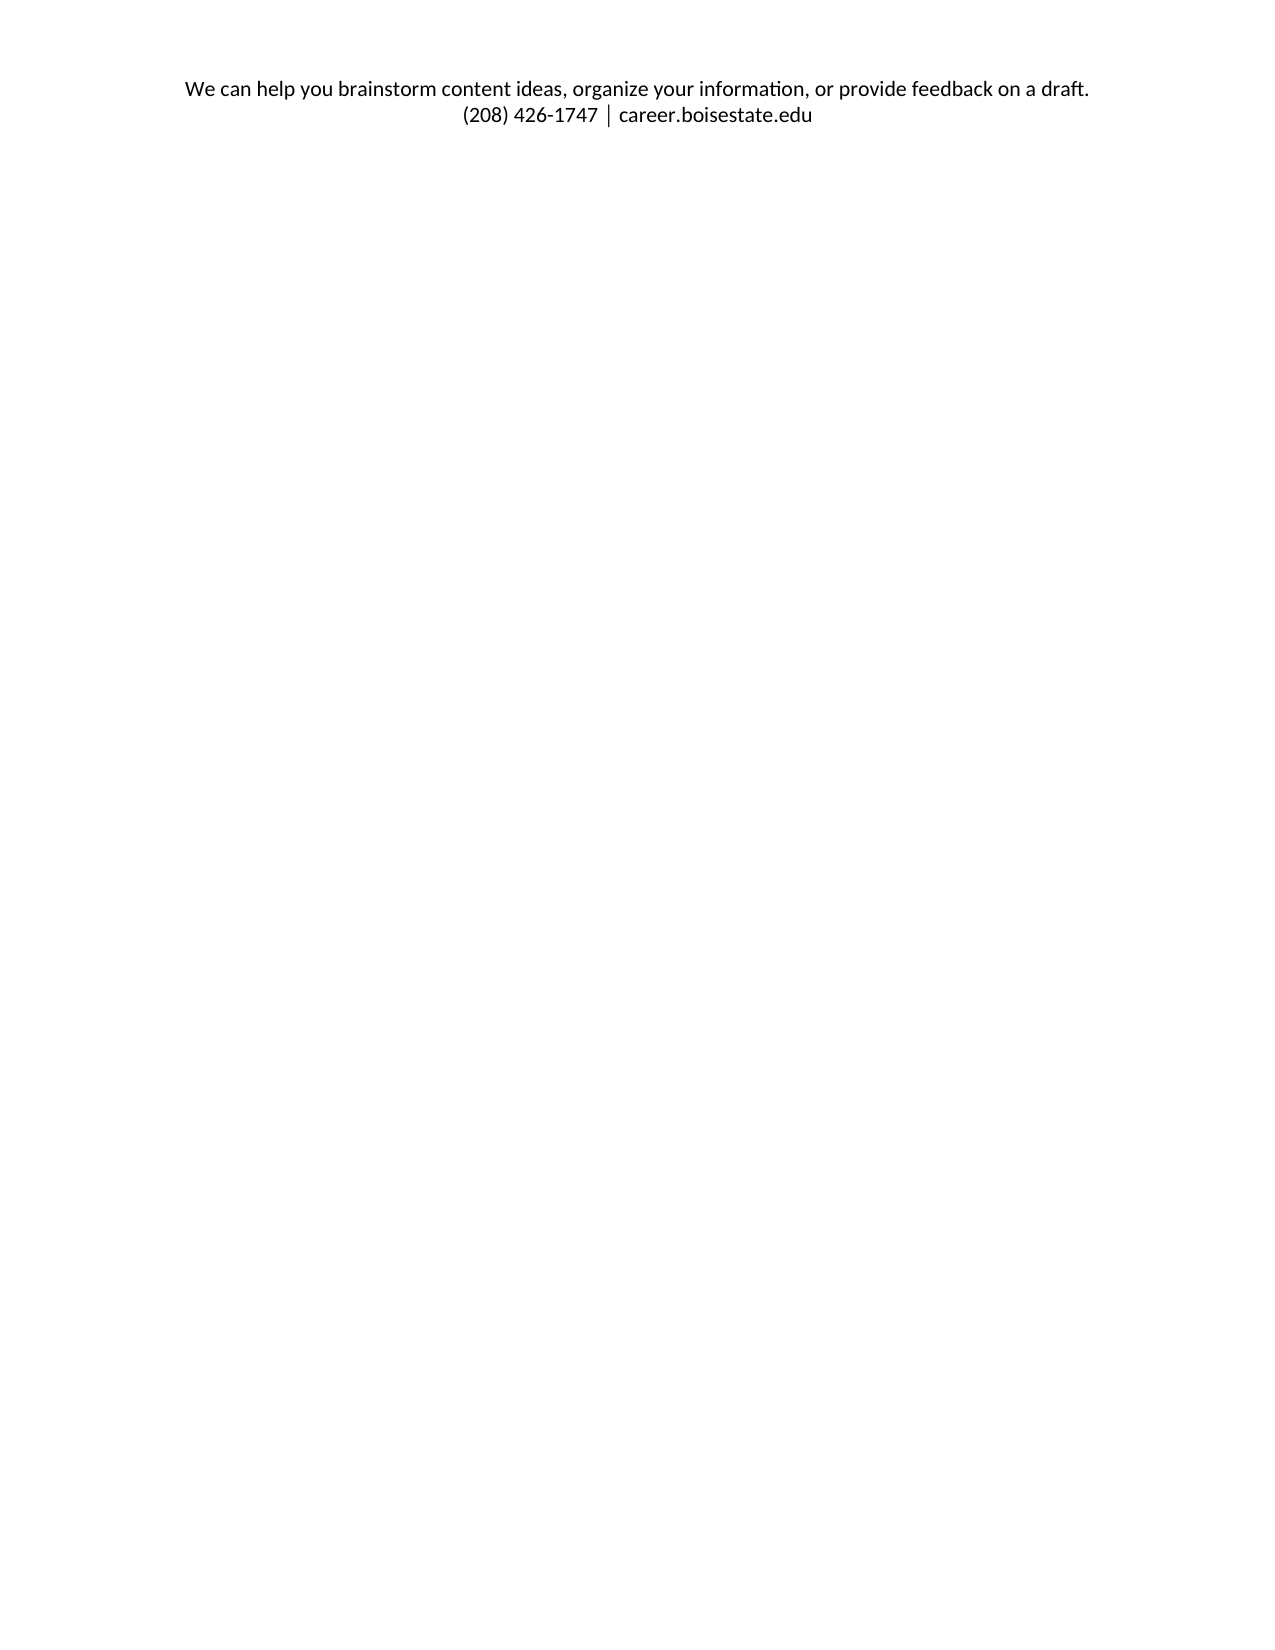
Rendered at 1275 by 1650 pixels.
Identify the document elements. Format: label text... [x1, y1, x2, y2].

text We can help you brainstorm content ideas, organize your information, or provide feedback on a draft. [75, 75, 1200, 102]
text (208) 426-1747 │ career.boisestate.edu [75, 102, 1200, 128]
